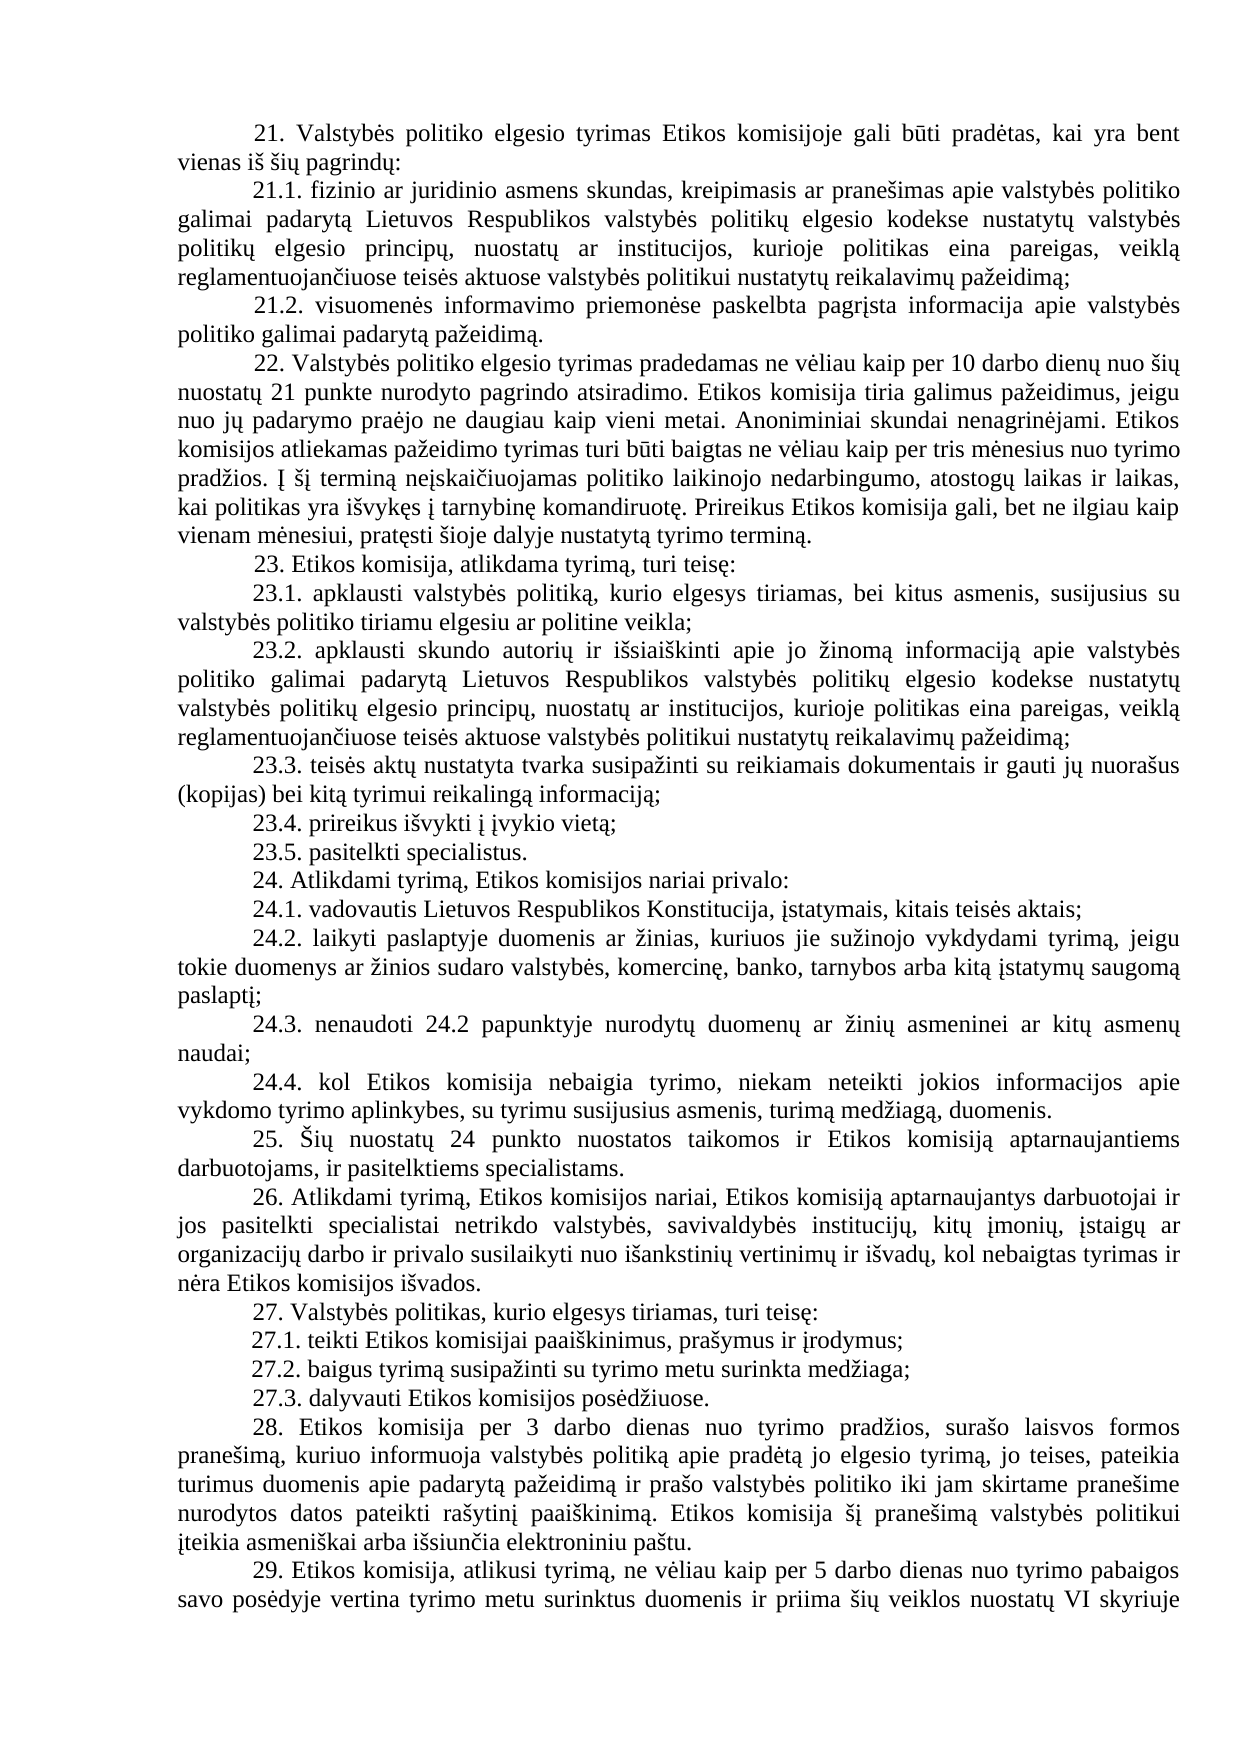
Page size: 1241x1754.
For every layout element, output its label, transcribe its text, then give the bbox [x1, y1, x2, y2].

text 23.5. pasitelkti specialistus. [177, 837, 1181, 866]
text 24.3. nenaudoti 24.2 papunktyje nurodytų duomenų ar žinių asmeninei ar kitų asmenų naudai; [177, 1009, 1181, 1067]
text 27.2. baigus tyrimą susipažinti su tyrimo metu surinkta medžiaga; [177, 1354, 1181, 1383]
text 23. Etikos komisija, atlikdama tyrimą, turi teisę: [177, 549, 1181, 578]
text 21.2. visuomenės informavimo priemonėse paskelbta pagrįsta informacija apie valstybės politiko galimai padarytą pažeidimą. [177, 291, 1181, 348]
text 24.4. kol Etikos komisija nebaigia tyrimo, niekam neteikti jokios informacijos apie vykdomo tyrimo aplinkybes, su tyrimu susijusius asmenis, turimą medžiagą, duomenis. [177, 1067, 1181, 1124]
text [177, 1556, 1181, 1613]
text 28. Etikos komisija per 3 darbo dienas nuo tyrimo pradžios, surašo laisvos formos pranešimą, kuriuo informuoja valstybės politiką apie pradėtą jo elgesio tyrimą, jo teises, pateikia turimus duomenis apie padarytą pažeidimą ir prašo valstybės politiko iki jam skirtame pranešime nurodytos datos pateikti rašytinį paaiškinimą. Etikos komisija šį pranešimą valstybės politikui įteikia asmeniškai arba išsiunčia elektroniniu paštu. [177, 1412, 1181, 1556]
text 27.3. dalyvauti Etikos komisijos posėdžiuose. [177, 1383, 1181, 1412]
text 27.1. teikti Etikos komisijai paaiškinimus, prašymus ir įrodymus; [177, 1326, 1181, 1354]
text 23.3. teisės aktų nustatyta tvarka susipažinti su reikiamais dokumentais ir gauti jų nuorašus (kopijas) bei kitą tyrimui reikalingą informaciją; [177, 751, 1181, 808]
text 23.2. apklausti skundo autorių ir išsiaiškinti apie jo žinomą informaciją apie valstybės politiko galimai padarytą Lietuvos Respublikos valstybės politikų elgesio kodekse nustatytų valstybės politikų elgesio principų, nuostatų ar institucijos, kurioje politikas eina pareigas, veiklą reglamentuojančiuose teisės aktuose valstybės politikui nustatytų reikalavimų pažeidimą; [177, 636, 1181, 751]
text 21.1. fizinio ar juridinio asmens skundas, kreipimasis ar pranešimas apie valstybės politiko galimai padarytą Lietuvos Respublikos valstybės politikų elgesio kodekse nustatytų valstybės politikų elgesio principų, nuostatų ar institucijos, kurioje politikas eina pareigas, veiklą reglamentuojančiuose teisės aktuose valstybės politikui nustatytų reikalavimų pažeidimą; [177, 176, 1181, 291]
text 24.1. vadovautis Lietuvos Respublikos Konstitucija, įstatymais, kitais teisės aktais; [177, 894, 1181, 923]
text 23.1. apklausti valstybės politiką, kurio elgesys tiriamas, bei kitus asmenis, susijusius su valstybės politiko tiriamu elgesiu ar politine veikla; [177, 578, 1181, 636]
text 24. Atlikdami tyrimą, Etikos komisijos nariai privalo: [177, 866, 1181, 894]
text 27. Valstybės politikas, kurio elgesys tiriamas, turi teisę: [177, 1297, 1181, 1326]
text 24.2. laikyti paslaptyje duomenis ar žinias, kuriuos jie sužinojo vykdydami tyrimą, jeigu tokie duomenys ar žinios sudaro valstybės, komercinę, banko, tarnybos arba kitą įstatymų saugomą paslaptį; [177, 923, 1181, 1009]
text 23.4. prireikus išvykti į įvykio vietą; [177, 808, 1181, 837]
text 22. Valstybės politiko elgesio tyrimas pradedamas ne vėliau kaip per 10 darbo dienų nuo šių nuostatų 21 punkte nurodyto pagrindo atsiradimo. Etikos komisija tiria galimus pažeidimus, jeigu nuo jų padarymo praėjo ne daugiau kaip vieni metai. Anoniminiai skundai nenagrinėjami. Etikos komisijos atliekamas pažeidimo tyrimas turi būti baigtas ne vėliau kaip per tris mėnesius nuo tyrimo pradžios. Į šį terminą neįskaičiuojamas politiko laikinojo nedarbingumo, atostogų laikas ir laikas, kai politikas yra išvykęs į tarnybinę komandiruotę. Prireikus Etikos komisija gali, bet ne ilgiau kaip vienam mėnesiui, pratęsti šioje dalyje nustatytą tyrimo terminą. [177, 348, 1181, 549]
text 26. Atlikdami tyrimą, Etikos komisijos nariai, Etikos komisiją aptarnaujantys darbuotojai ir jos pasitelkti specialistai netrikdo valstybės, savivaldybės institucijų, kitų įmonių, įstaigų ar organizacijų darbo ir privalo susilaikyti nuo išankstinių vertinimų ir išvadų, kol nebaigtas tyrimas ir nėra Etikos komisijos išvados. [177, 1182, 1181, 1297]
text 25. Šių nuostatų 24 punkto nuostatos taikomos ir Etikos komisiją aptarnaujantiems darbuotojams, ir pasitelktiems specialistams. [177, 1124, 1181, 1182]
text 21. Valstybės politiko elgesio tyrimas Etikos komisijoje gali būti pradėtas, kai yra bent vienas iš šių pagrindų: [177, 118, 1181, 176]
